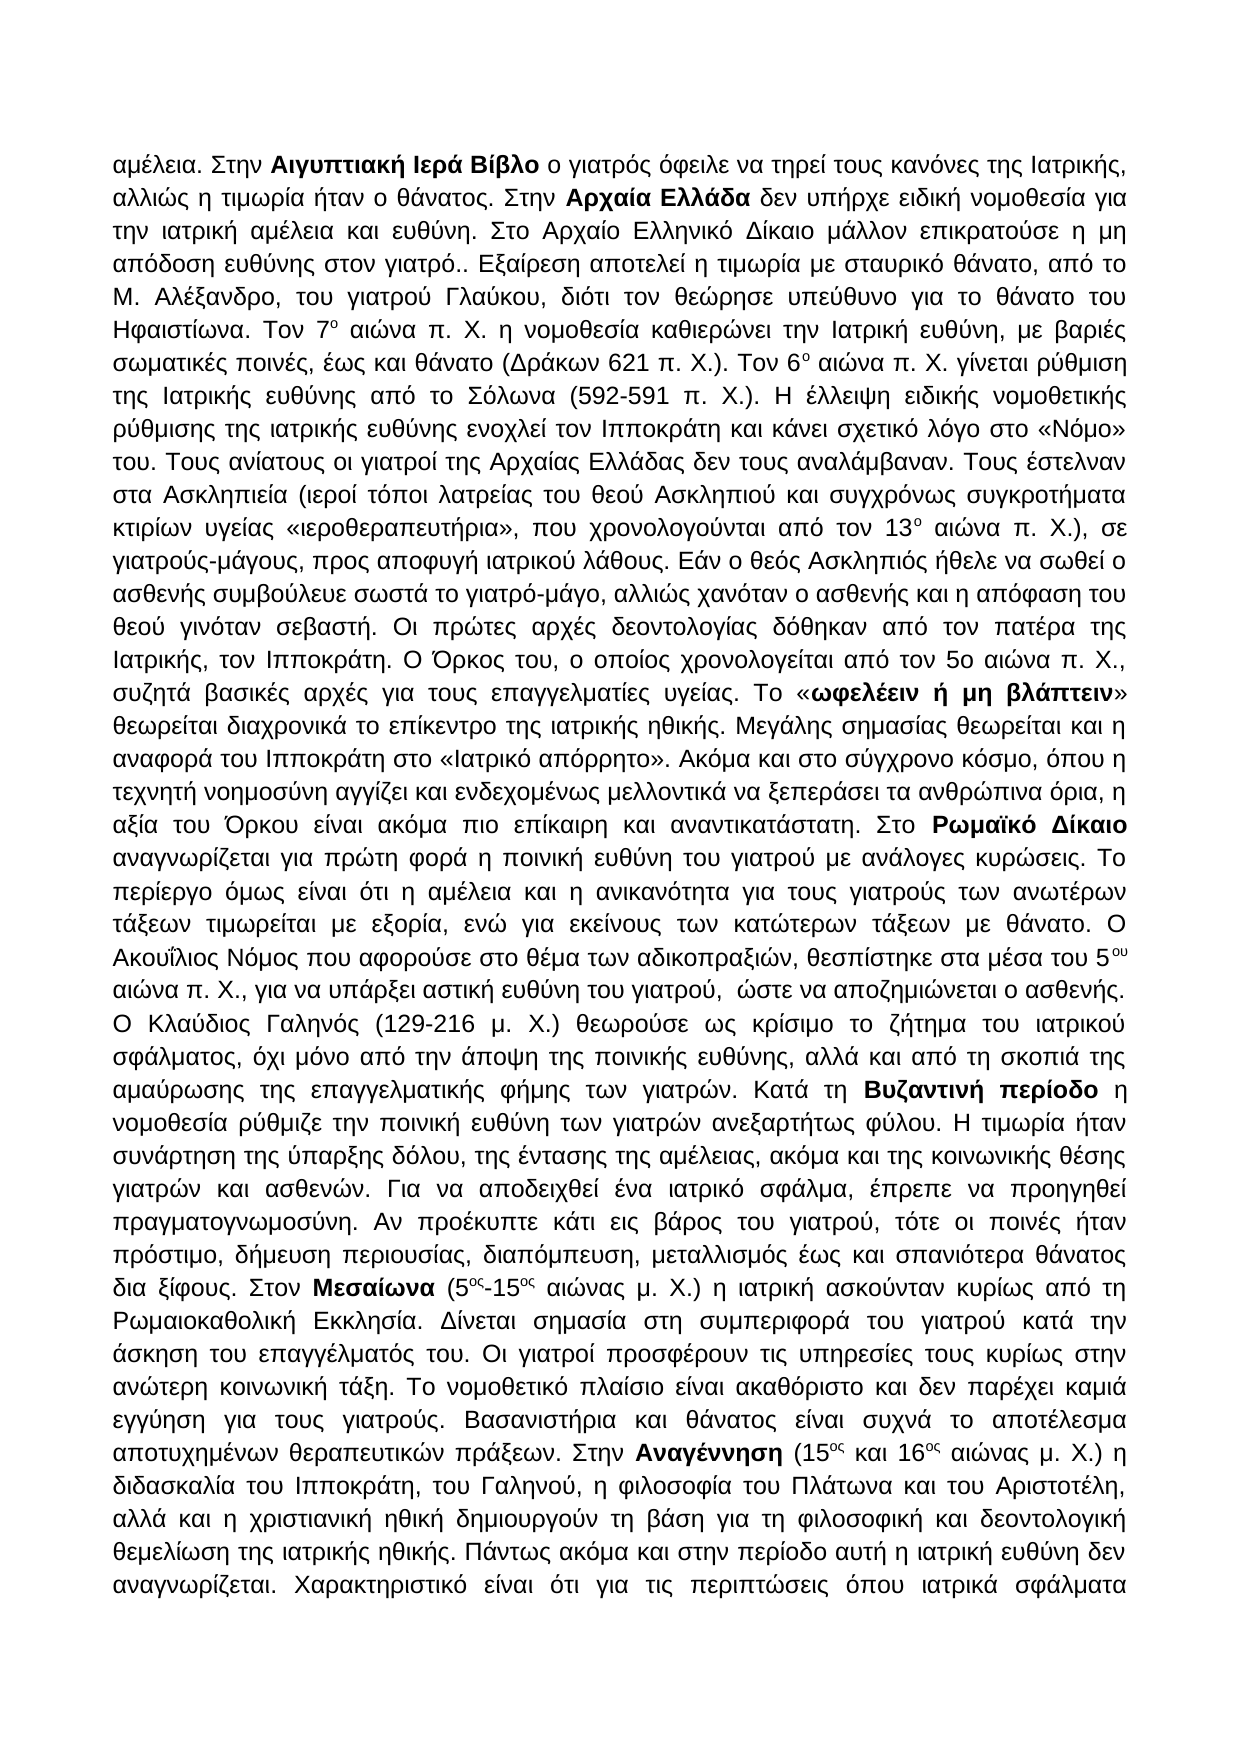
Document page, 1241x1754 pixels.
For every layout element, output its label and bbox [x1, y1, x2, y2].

text [112, 150, 1128, 1599]
